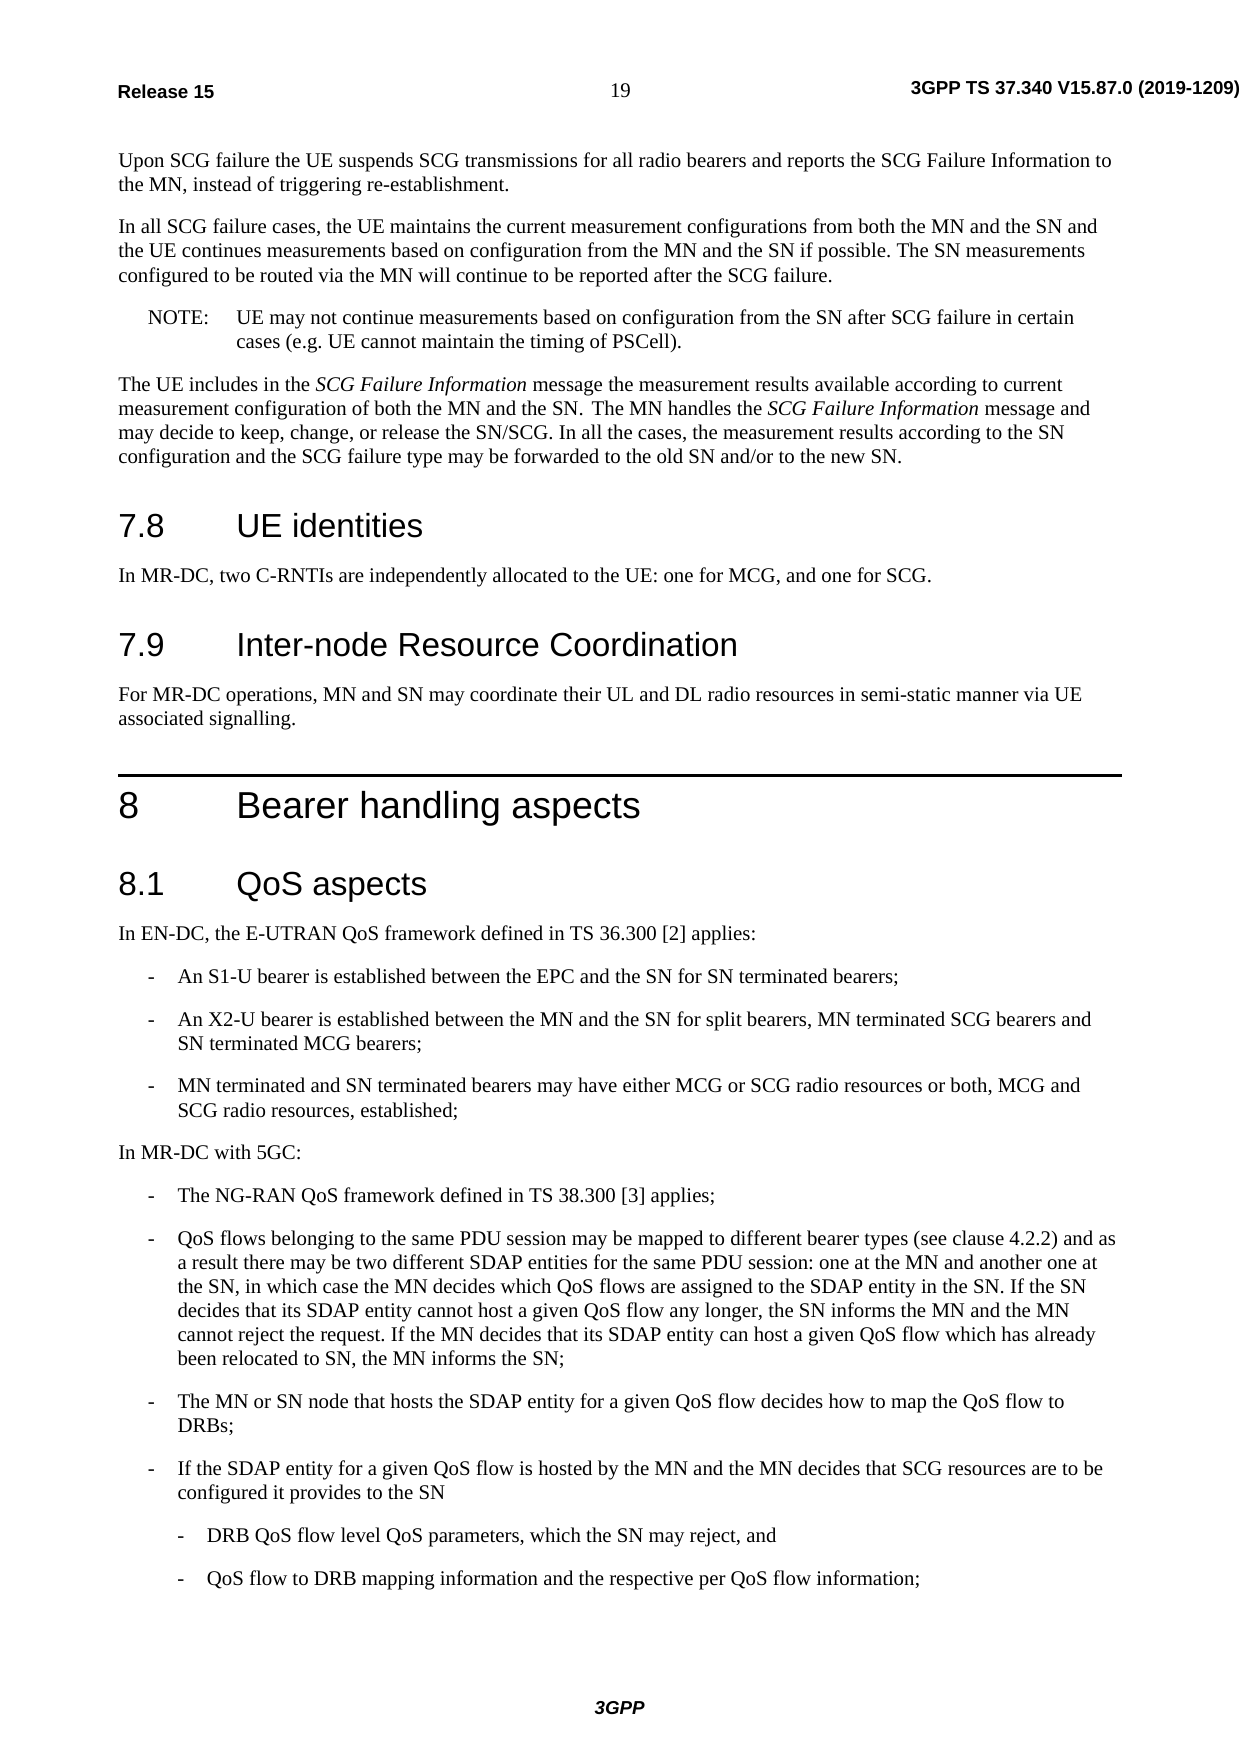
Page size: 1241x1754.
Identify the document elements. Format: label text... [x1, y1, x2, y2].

text - MN terminated and SN terminated bearers may have either MCG or SCG radio resources or both, MCG and SCG radio resources, established; [148, 1073, 1122, 1122]
subtitle 7.8 UE identities [118, 506, 1122, 544]
text In all SCG failure cases, the UE maintains the current measurement configurations from both the MN and the SN and the UE continues measurements based on configuration from the MN and the SN if possible. The SN measurements configured to be routed via the MN will continue to be reported after the SCG failure. [118, 214, 1122, 287]
text For MR-DC operations, MN and SN may coordinate their UL and DL radio resources in semi-static manner via UE associated signalling. [118, 682, 1122, 730]
text - DRB QoS flow level QoS parameters, which the SN may reject, and [177, 1523, 1122, 1547]
text - QoS flows belonging to the same PDU session may be mapped to different bearer types (see clause 4.2.2) and as a result there may be two different SDAP entities for the same PDU session: one at the MN and another one at the SN, in which case the MN decides which QoS flows are assigned to the SDAP entity in the SN. If the SN decides that its SDAP entity cannot host a given QoS flow any longer, the SN informs the MN and the MN cannot reject the request. If the MN decides that its SDAP entity can host a given QoS flow which has already been relocated to SN, the MN informs the SN; [148, 1226, 1122, 1370]
text Upon SCG failure the UE suspends SCG transmissions for all radio bearers and reports the SCG Failure Information to the MN, instead of triggering re-establishment. [118, 147, 1122, 196]
text - An X2-U bearer is established between the MN and the SN for split bearers, MN terminated SCG bearers and SN terminated MCG bearers; [148, 1007, 1122, 1055]
text NOTE: UE may not continue measurements based on configuration from the SN after SCG failure in certain cases (e.g. UE cannot maintain the timing of PSCell). [148, 305, 1122, 353]
text - An S1-U bearer is established between the EPC and the SN for SN terminated bearers; [148, 964, 1122, 988]
text - The MN or SN node that hosts the SDAP entity for a given QoS flow decides how to map the QoS flow to DRBs; [148, 1389, 1122, 1437]
text In MR-DC with 5GC: [118, 1140, 1122, 1164]
text The UE includes in the SCG Failure Information message the measurement results available according to current measurement configuration of both the MN and the SN. The MN handles the SCG Failure Information message and may decide to keep, change, or release the SN/SCG. In all the cases, the measurement results according to the SN configuration and the SCG failure type may be forwarded to the old SN and/or to the new SN. [118, 372, 1122, 468]
text - If the SDAP entity for a given QoS flow is hosted by the MN and the MN decides that SCG resources are to be configured it provides to the SN [148, 1456, 1122, 1504]
subtitle 8 Bearer handling aspects [118, 777, 1122, 826]
text - QoS flow to DRB mapping information and the respective per QoS flow information; [177, 1566, 1122, 1590]
text - The NG-RAN QoS framework defined in TS 38.300 [3] applies; [148, 1183, 1122, 1207]
text In EN-DC, the E-UTRAN QoS framework defined in TS 36.300 [2] applies: [118, 921, 1122, 945]
text In MR-DC, two C-RNTIs are independently allocated to the UE: one for MCG, and one for SCG. [118, 563, 1122, 587]
subtitle 7.9 Inter-node Resource Coordination [118, 625, 1122, 663]
subtitle 8.1 QoS aspects [118, 864, 1122, 902]
